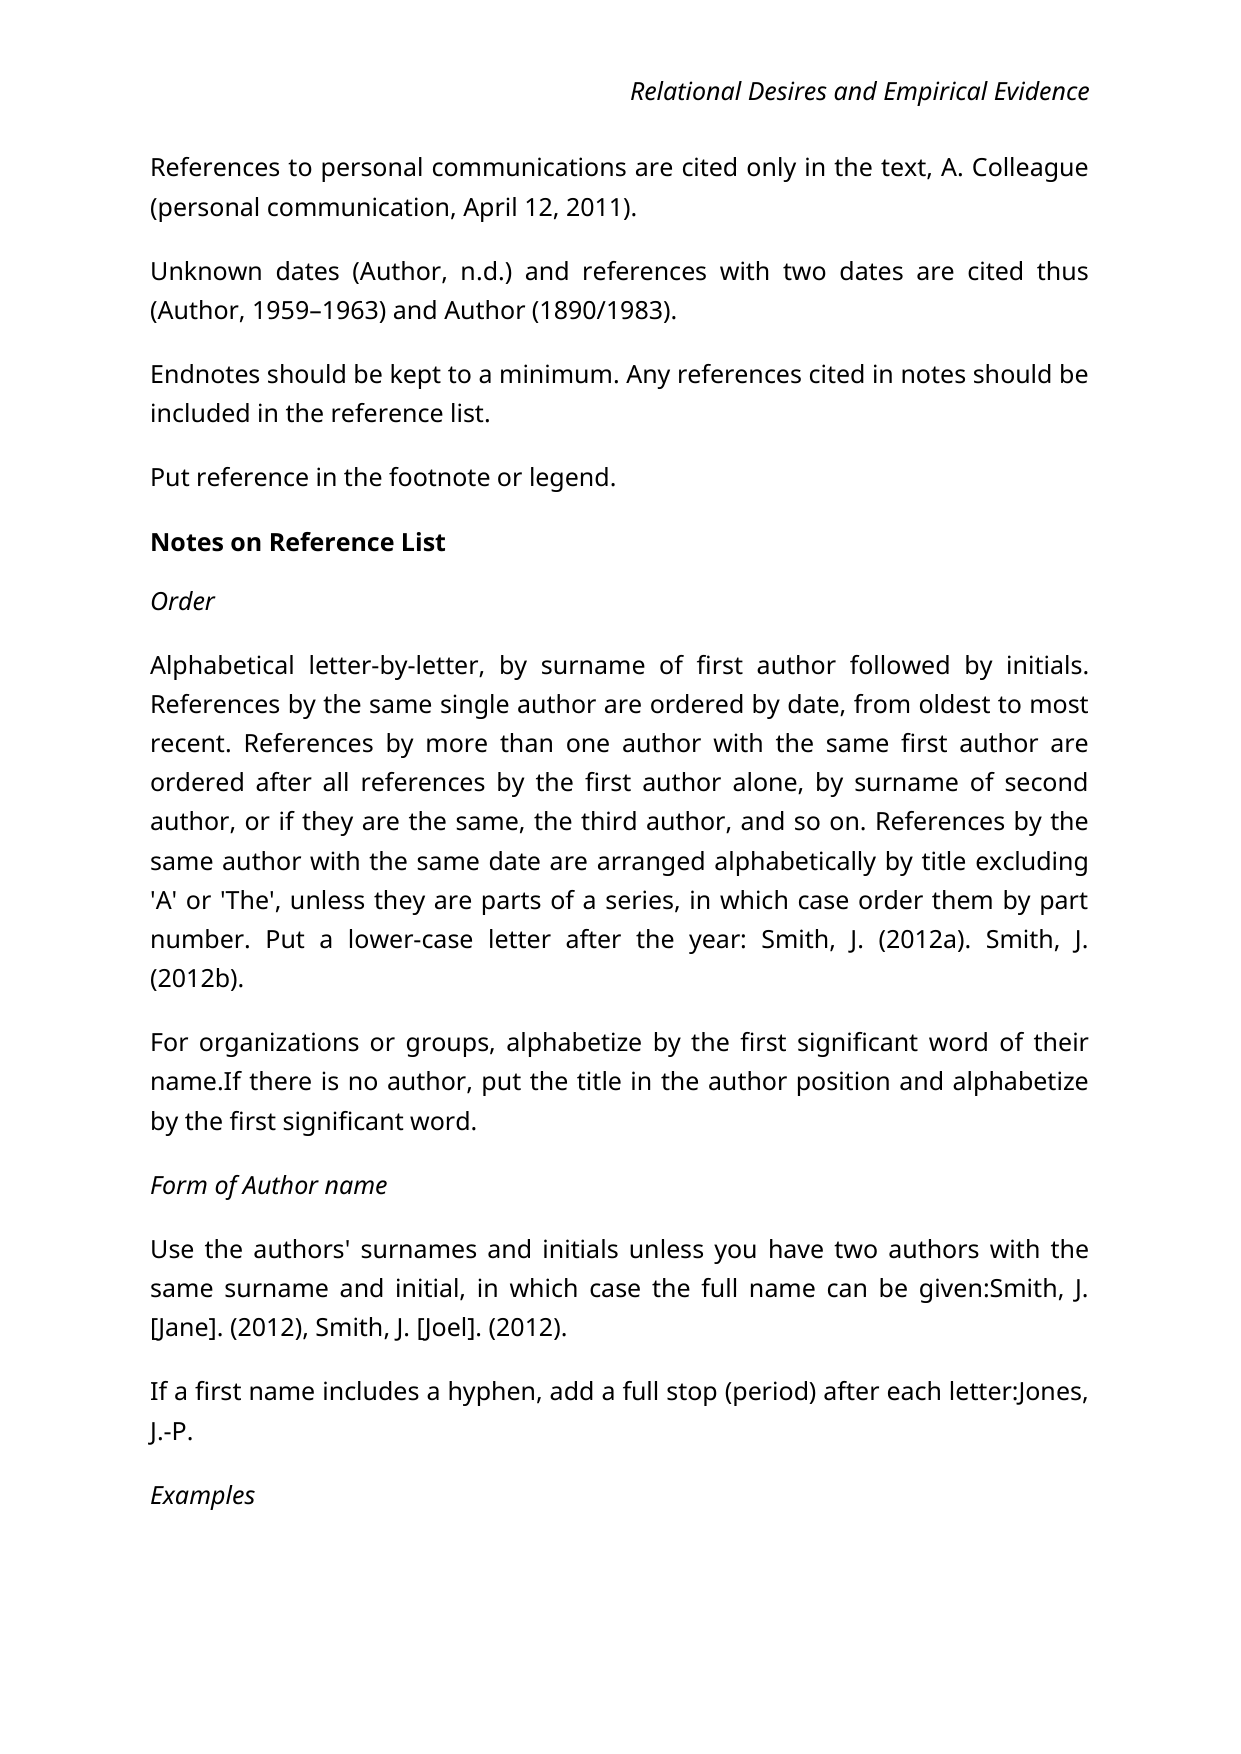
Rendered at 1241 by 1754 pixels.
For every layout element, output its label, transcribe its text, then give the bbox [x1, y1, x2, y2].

text Order [150, 583, 1090, 617]
text Use the authors' surnames and initials unless you have two authors with the same surname and initial, in which case the full name can be given: Smith, J. [Jane]. (2012), Smith, J. [Joel]. (2012). [150, 1232, 1090, 1344]
text Alphabetical letter-by-letter, by surname of first author followed by initials. References by the same single author are ordered by date, from oldest to most recent. References by more than one author with the same first author are ordered after all references by the first author alone, by surname of second author, or if they are the same, the third author, and so on. References by the same author with the same date are arranged alphabetically by title excluding 'A' or 'The', unless they are parts of a series, in which case order them by part number. Put a lower-case letter after the year: Smith, J. (2012a). Smith, J. (2012b). [150, 647, 1090, 995]
text Notes on Reference List [150, 524, 1090, 558]
text Form of Author name [150, 1167, 1090, 1201]
text Endnotes should be kept to a minimum. Any references cited in notes should be included in the reference list. [150, 357, 1090, 430]
text Unknown dates (Author, n.d.) and references with two dates are cited thus (Author, 1959–1963) and Author (1890/1983). [150, 253, 1090, 327]
text References to personal communications are cited only in the text, A. Colleague (personal communication, April 12, 2011). [150, 150, 1090, 223]
text Put reference in the footnote or legend. [150, 460, 1090, 494]
text Examples [150, 1477, 1090, 1511]
text For organizations or groups, alphabetize by the first significant word of their name. If there is no author, put the title in the author position and alphabetize by the first significant word. [150, 1025, 1090, 1137]
text If a first name includes a hyphen, add a full stop (period) after each letter: Jones, J.-P. [150, 1374, 1090, 1447]
